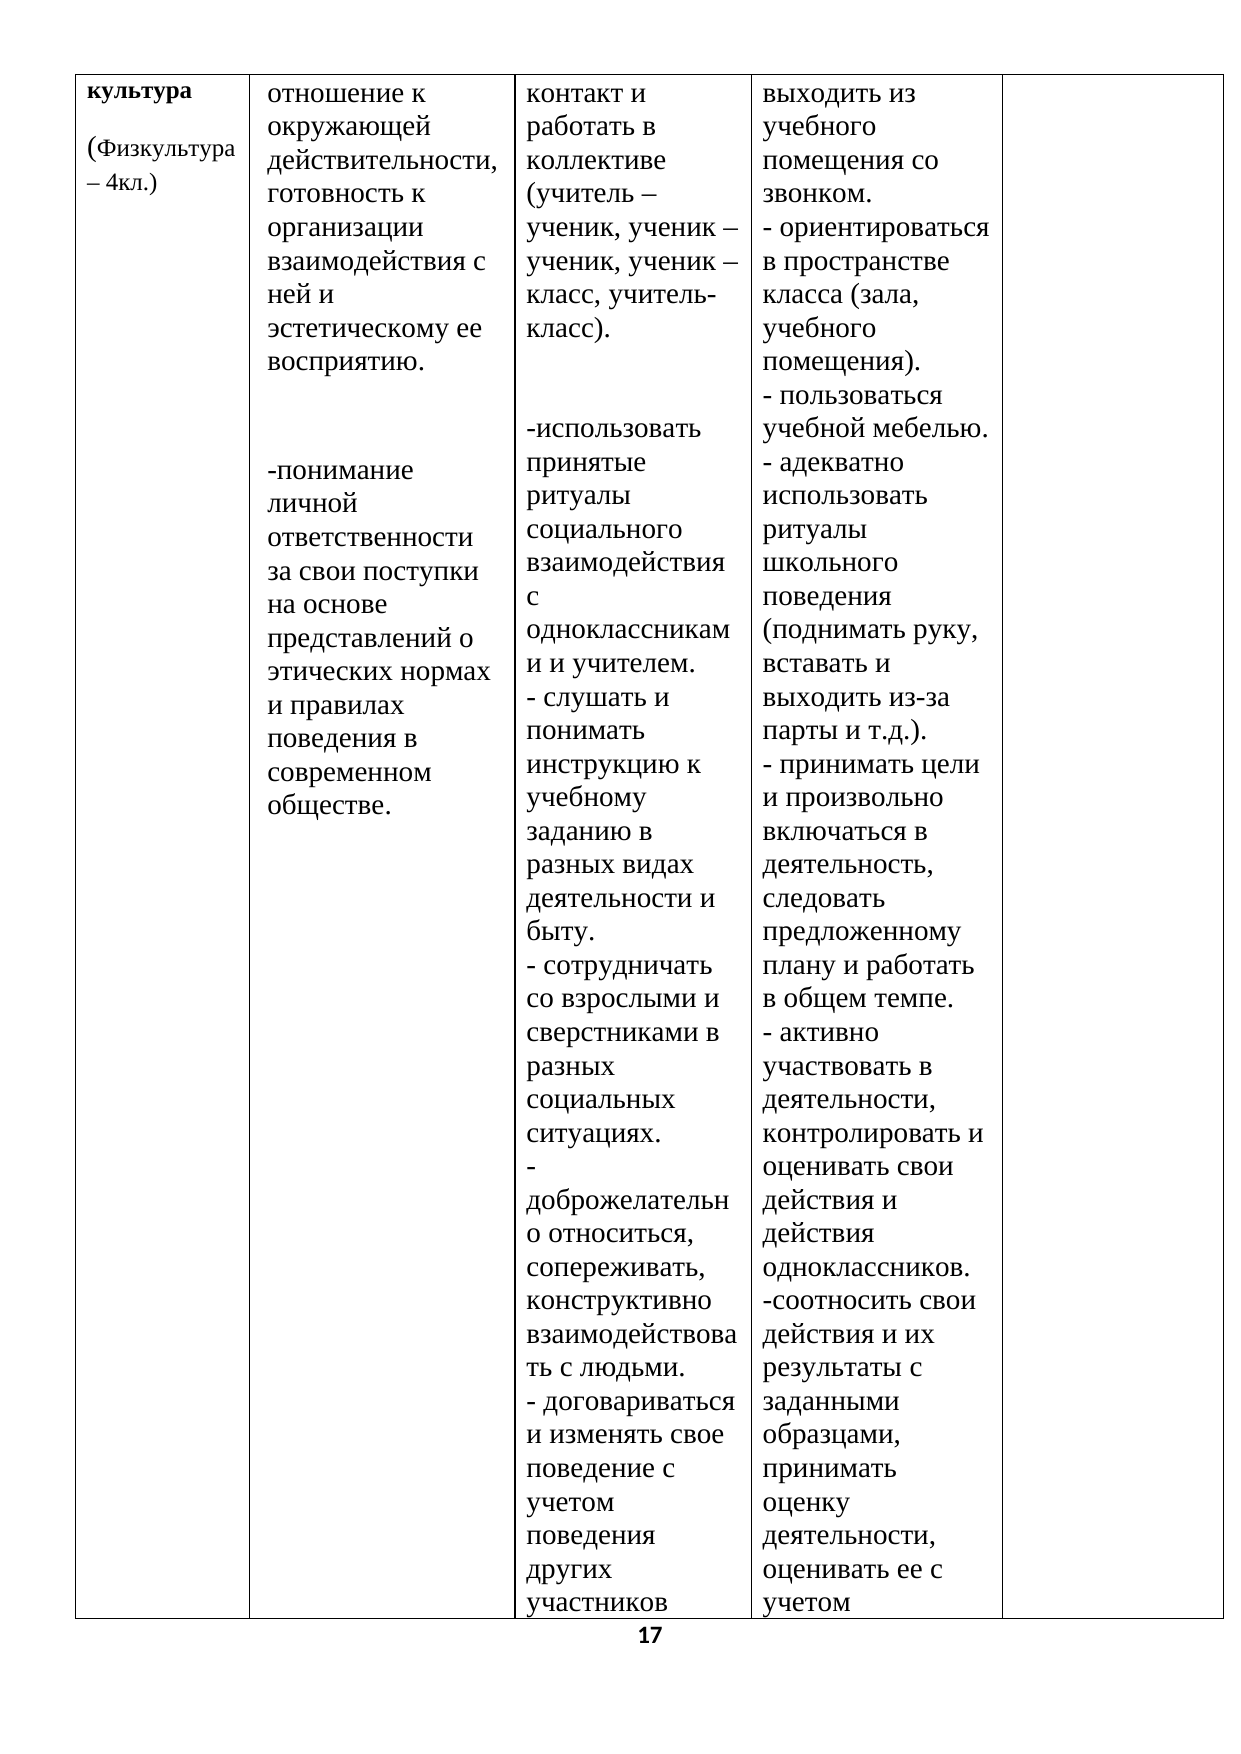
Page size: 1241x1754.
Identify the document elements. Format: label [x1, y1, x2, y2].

table_cell [76, 75, 249, 1618]
table_cell [752, 75, 1002, 1618]
table_cell [1003, 75, 1223, 1618]
table_cell [250, 75, 514, 1618]
table_cell [516, 75, 751, 1618]
